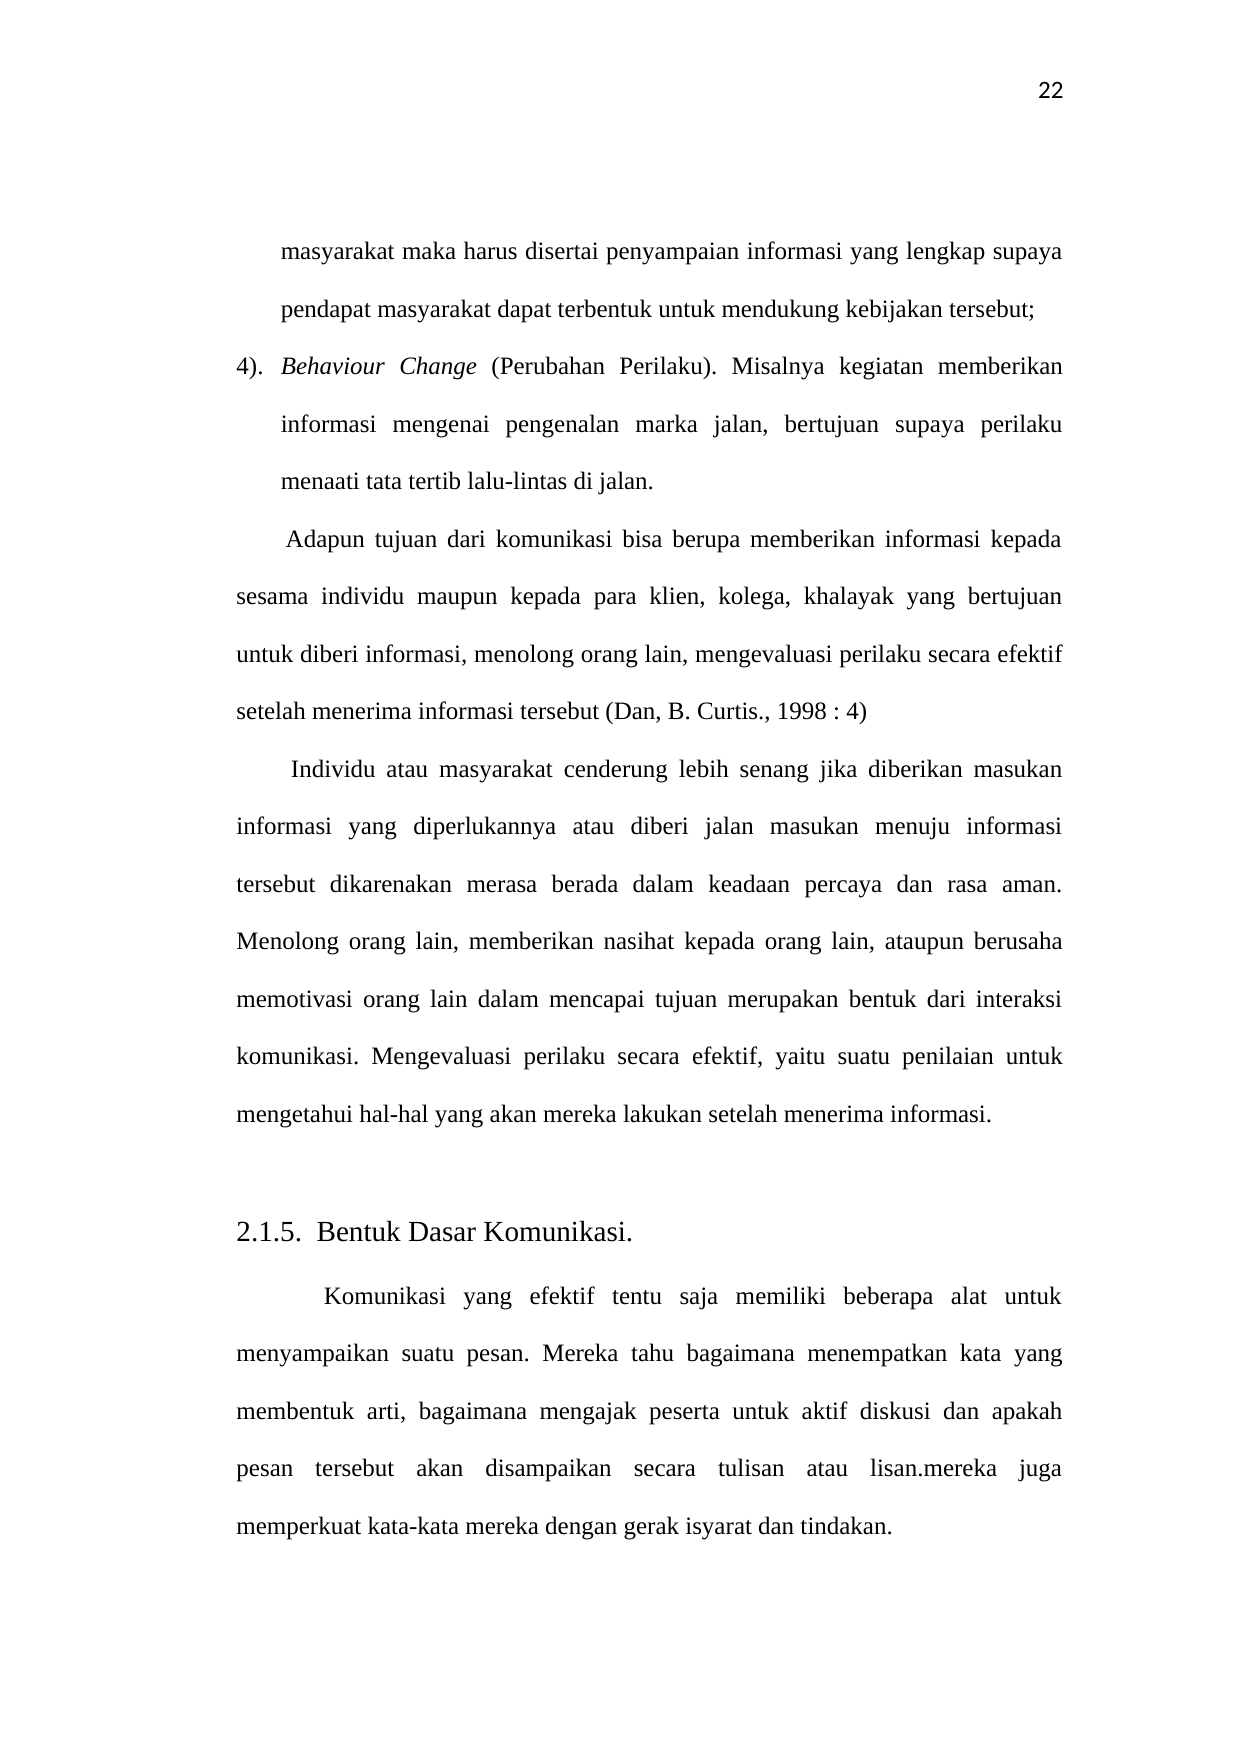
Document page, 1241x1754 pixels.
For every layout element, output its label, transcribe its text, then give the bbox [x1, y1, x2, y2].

text Komunikasi yang efektif tentu saja memiliki beberapa alat untuk menyampaikan suatu pesan. Mereka tahu bagaimana menempatkan kata yang membentuk arti, bagaimana mengajak peserta untuk aktif diskusi dan apakah pesan tersebut akan disampaikan secara tulisan atau lisan.mereka juga memperkuat kata-kata mereka dengan gerak isyarat dan tindakan. [236, 1281, 1063, 1539]
text 2.1.5. Bentuk Dasar Komunikasi. [236, 1214, 1063, 1247]
text 4). Behaviour Change (Perubahan Perilaku). Misalnya kegiatan memberikan informasi mengenai pengenalan marka jalan, bertujuan supaya perilaku menaati tata tertib lalu-lintas di jalan. [236, 351, 1063, 495]
text Adapun tujuan dari komunikasi bisa berupa memberikan informasi kepada sesama individu maupun kepada para klien, kolega, khalayak yang bertujuan untuk diberi informasi, menolong orang lain, mengevaluasi perilaku secara efektif setelah menerima informasi tersebut (Dan, B. Curtis., 1998 : 4) [236, 524, 1063, 725]
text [236, 236, 1063, 322]
text Individu atau masyarakat cenderung lebih senang jika diberikan masukan informasi yang diperlukannya atau diberi jalan masukan menuju informasi tersebut dikarenakan merasa berada dalam keadaan percaya dan rasa aman. Menolong orang lain, memberikan nasihat kepada orang lain, ataupun berusaha memotivasi orang lain dalam mencapai tujuan merupakan bentuk dari interaksi komunikasi. Mengevaluasi perilaku secara efektif, yaitu suatu penilaian untuk mengetahui hal-hal yang akan mereka lakukan setelah menerima informasi. [236, 754, 1063, 1127]
